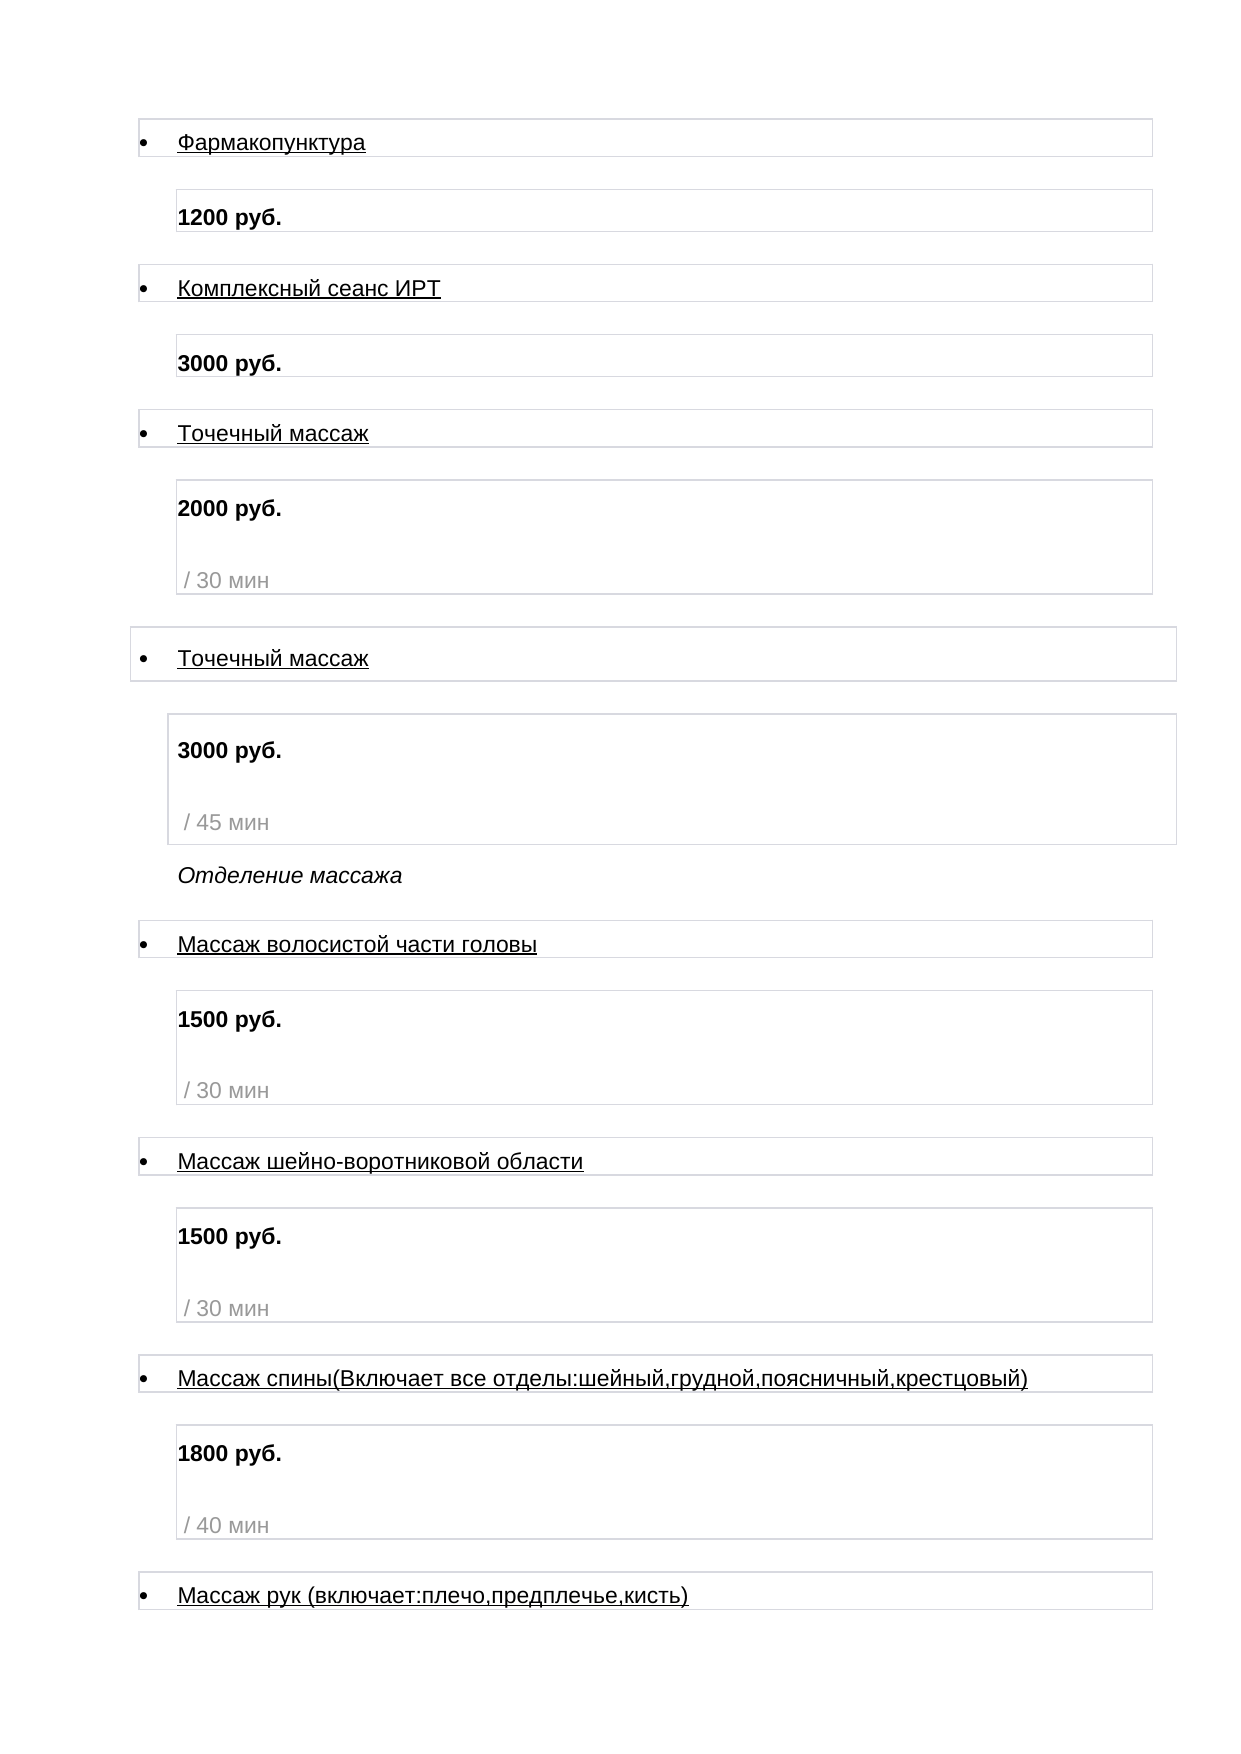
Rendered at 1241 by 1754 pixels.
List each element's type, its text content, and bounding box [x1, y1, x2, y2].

text 1500 руб. [177, 991, 1152, 1032]
subtitle Отделение массажа [177, 862, 1152, 888]
text / 40 мин [177, 1496, 1152, 1538]
text 1800 руб. [177, 1426, 1152, 1466]
text / 45 мин [169, 785, 1176, 844]
list Точечный массаж [140, 410, 1152, 446]
text 1500 руб. [177, 1209, 1152, 1249]
text 3000 руб. [177, 335, 1152, 376]
list Массаж спины(Включает все отделы:шейный,грудной,поясничный,крестцовый) [140, 1356, 1152, 1391]
list Комплексный сеанс ИРТ [140, 265, 1152, 301]
list Массаж рук (включает:плечо,предплечье,кисть) [140, 1573, 1152, 1609]
text 3000 руб. [169, 715, 1176, 763]
text / 30 мин [177, 1279, 1152, 1321]
text / 30 мин [177, 551, 1152, 593]
text 2000 руб. [177, 481, 1152, 521]
list Массаж шейно-воротниковой области [140, 1138, 1152, 1174]
list Точечный массаж [131, 628, 1176, 680]
list Фармакопунктура [140, 120, 1152, 156]
text / 30 мин [177, 1062, 1152, 1104]
text 1200 руб. [177, 190, 1152, 231]
list Массаж волосистой части головы [140, 921, 1152, 957]
